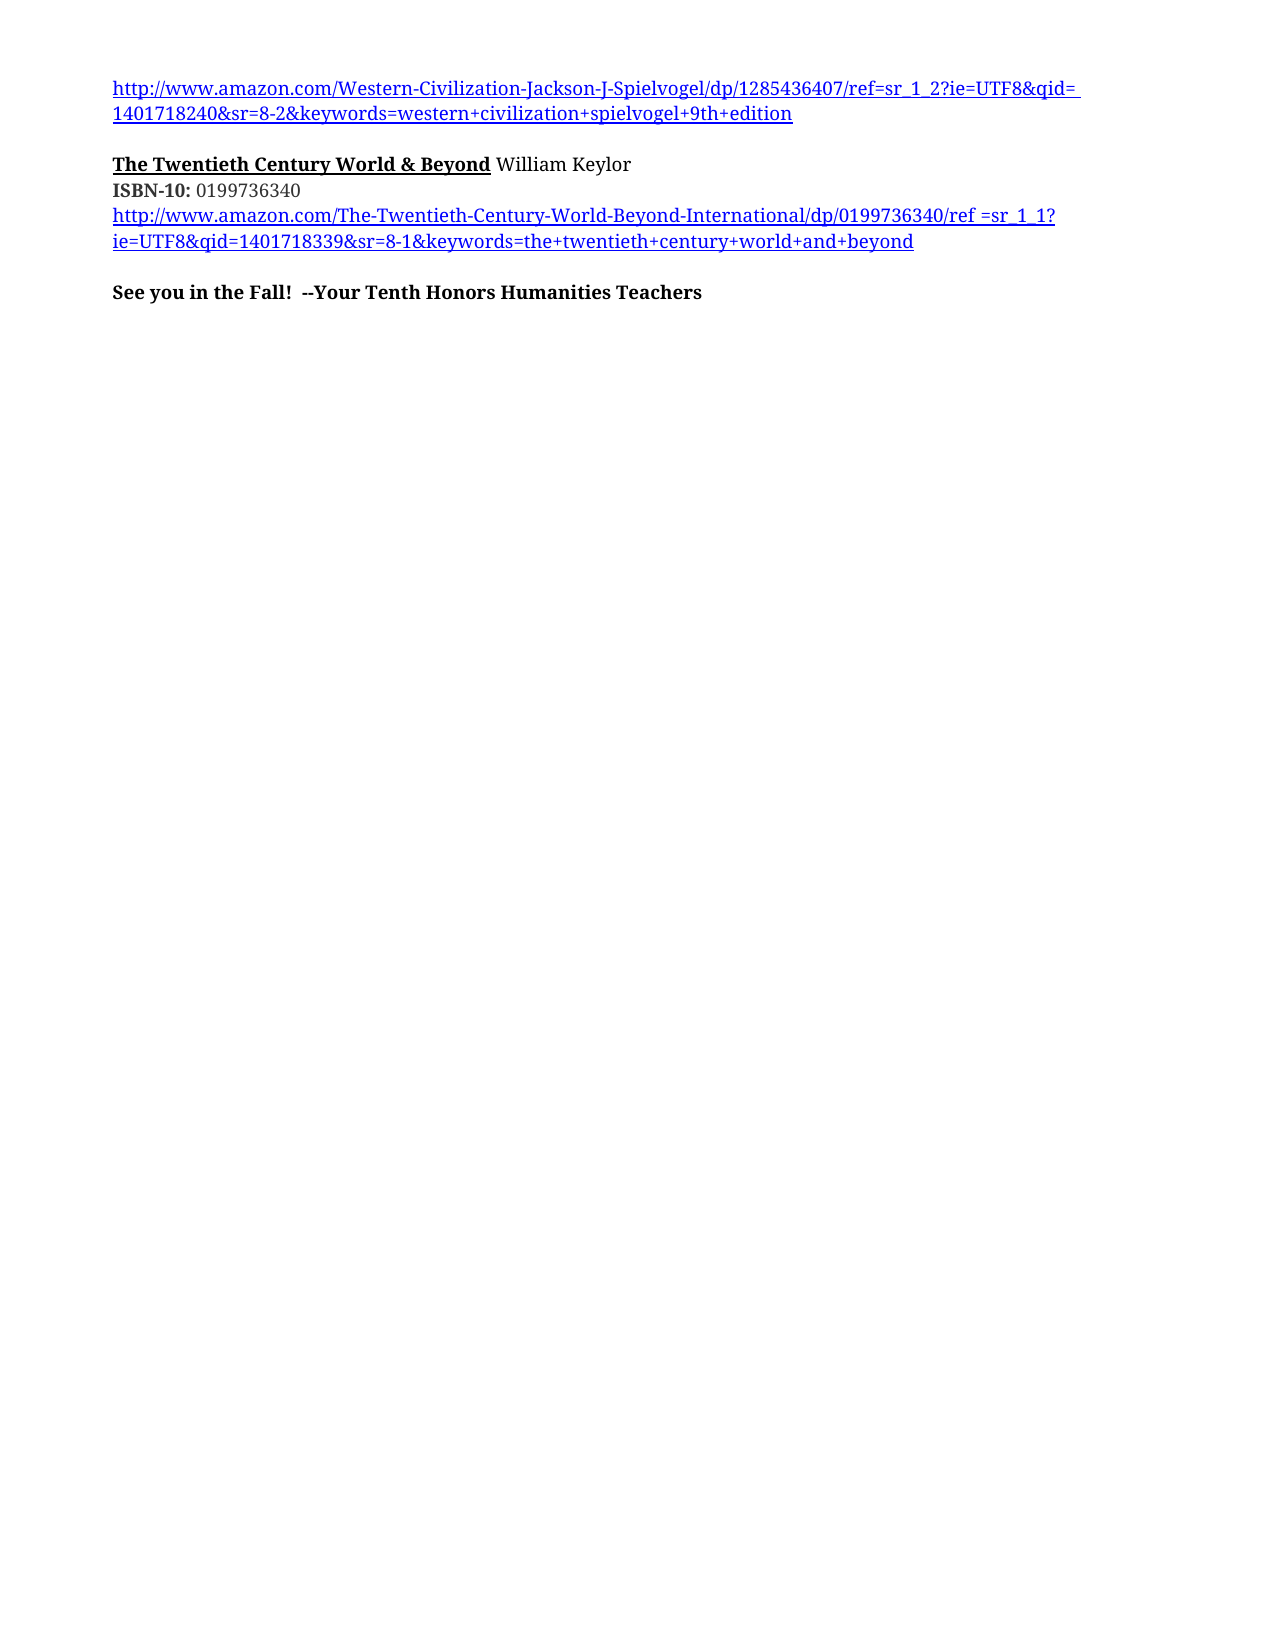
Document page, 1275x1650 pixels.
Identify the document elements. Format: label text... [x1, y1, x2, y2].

text See you in the Fall! --Your Tenth Honors Humanities Teachers [112, 279, 1237, 305]
text http://www.amazon.com/The-Twentieth-Century-World-Beyond-International/dp/0199736340/ref =sr_1_1?ie=UTF8&qid=1401718339&sr=8-1&keywords=the+twentieth+century+world+and+beyond [112, 203, 1237, 254]
text The Twentieth Century World & Beyond William Keylor [112, 152, 1237, 177]
text ISBN-10: 0199736340 [112, 177, 1237, 203]
text http://www.amazon.com/Western-Civilization-Jackson-J-Spielvogel/dp/1285436407/ref=sr_1_2?ie=UTF8&qid= 1401718240&sr=8-2&keywords=western+civilization+spielvogel+9th+edition [112, 75, 1237, 126]
